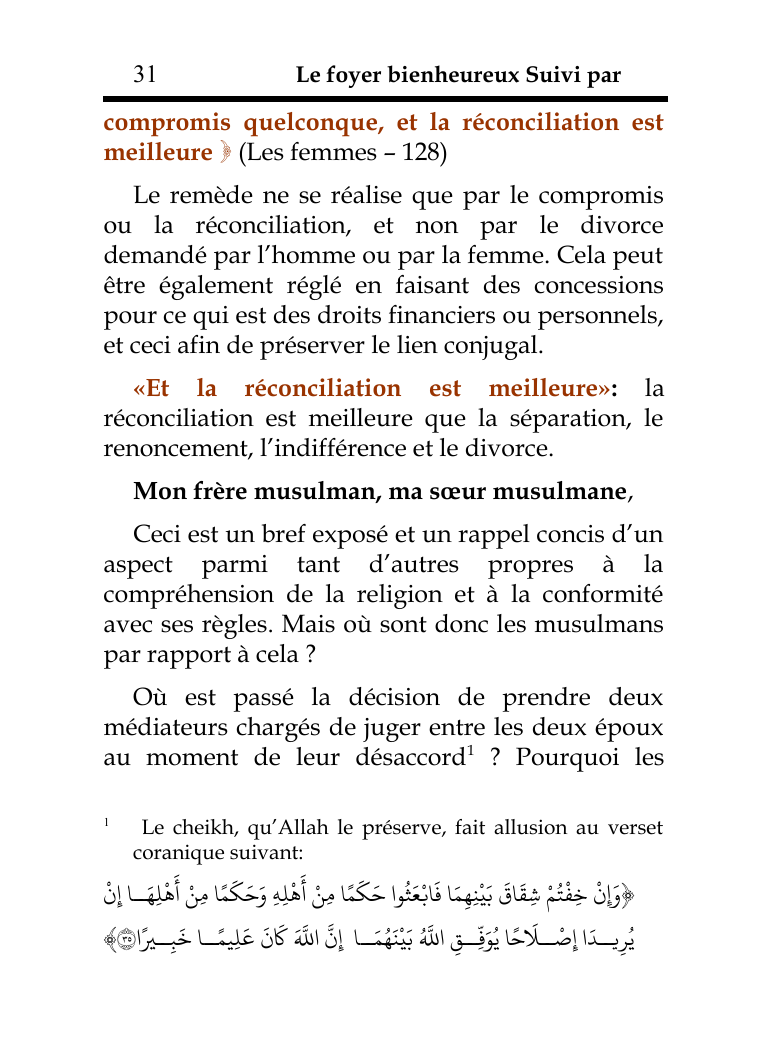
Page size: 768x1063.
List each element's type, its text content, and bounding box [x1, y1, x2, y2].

text Le remède ne se réalise que par le compromis ou la réconciliation, et non par le divorce demandé par l’homme ou par la femme. Cela peut être également réglé en faisant des concessions pour ce qui est des droits financiers ou personnels, et ceci afin de préserver le lien conjugal. [103, 180, 664, 361]
text Mon frère musulman, ma sœur musulmane, [103, 476, 664, 506]
text Ceci est un bref exposé et un rappel concis d’un aspect parmi tant d’autres propres à la compréhension de la religion et à la conformité avec ses règles. Mais où sont donc les musulmans par rapport à cela ? [103, 519, 664, 669]
text «Et la réconciliation est meilleure»: la réconciliation est meilleure que la séparation, le renoncement, l’indifférence et le divorce. [103, 373, 664, 464]
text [103, 682, 664, 772]
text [103, 108, 664, 168]
